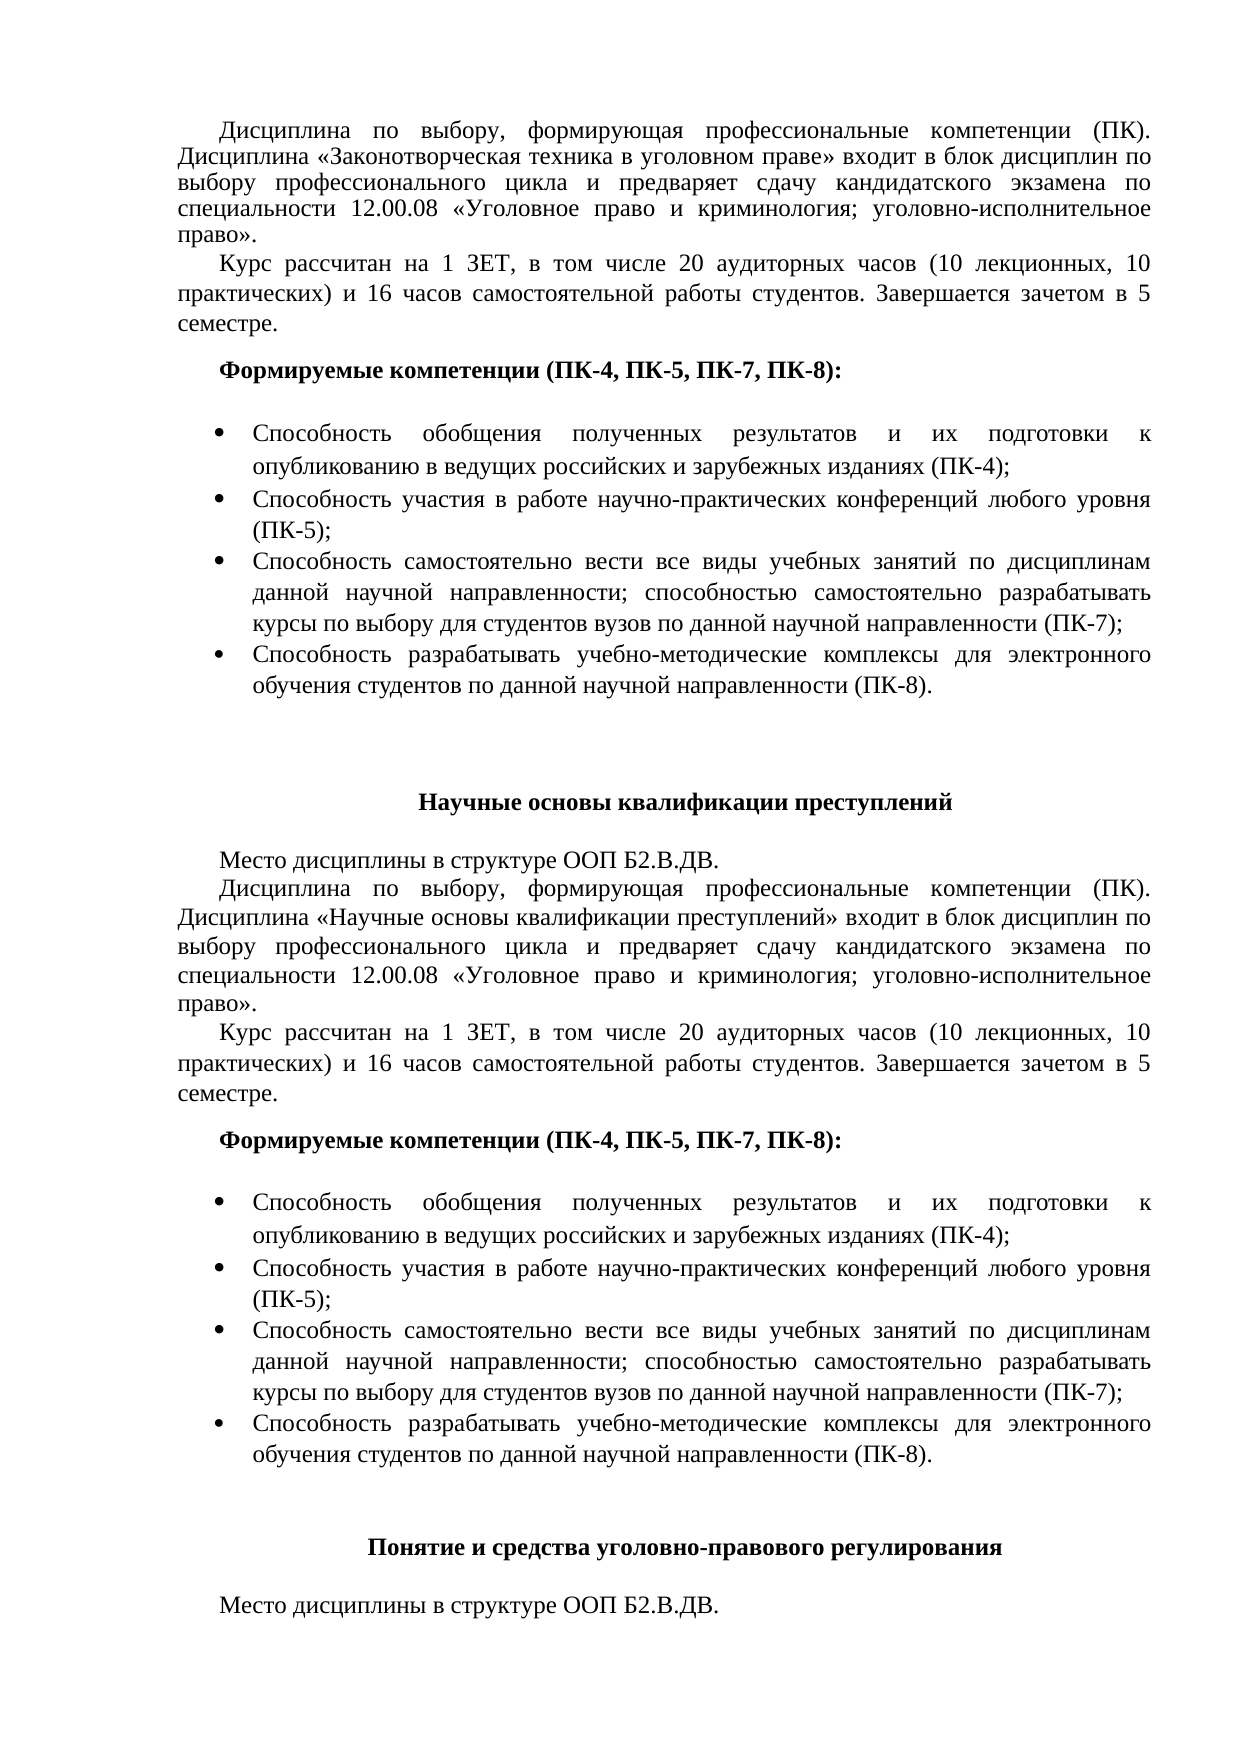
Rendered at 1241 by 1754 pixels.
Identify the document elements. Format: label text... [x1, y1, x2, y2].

list Способность участия в работе научно-практических конференций любого уровня (ПК-5); [215, 1253, 1152, 1313]
list Способность разрабатывать учебно-методические комплексы для электронного обучения студентов по данной научной направленности (ПК-8). [215, 639, 1152, 699]
list Способность обобщения полученных результатов и их подготовки к опубликованию в ведущих российских и зарубежных изданиях (ПК-4); [215, 418, 1152, 479]
list Способность участия в работе научно-практических конференций любого уровня (ПК-5); [215, 484, 1152, 543]
list Способность разрабатывать учебно-методические комплексы для электронного обучения студентов по данной научной направленности (ПК-8). [215, 1408, 1152, 1468]
text Место дисциплины в структуре ООП Б2.В.ДВ. [177, 845, 1152, 873]
text Дисциплина по выбору, формирующая профессиональные компетенции (ПК). Дисциплина «Законотворческая техника в уголовном праве» входит в блок дисциплин по выбору профессионального цикла и предваряет сдачу кандидатского экзамена по специальности 12.00.08 «Уголовное право и криминология; уголовно-исполнительное право». [177, 118, 1152, 248]
text Место дисциплины в структуре ООП Б2.В.ДВ. [177, 1590, 1152, 1619]
text Формируемые компетенции (ПК-4, ПК-5, ПК-7, ПК-8): [177, 1125, 1152, 1154]
text Курс рассчитан на 1 ЗЕТ, в том числе 20 аудиторных часов (10 лекционных, 10 практических) и 16 часов самостоятельной работы студентов. Завершается зачетом в 5 семестре. [177, 1017, 1152, 1107]
text Курс рассчитан на 1 ЗЕТ, в том числе 20 аудиторных часов (10 лекционных, 10 практических) и 16 часов самостоятельной работы студентов. Завершается зачетом в 5 семестре. [177, 248, 1152, 337]
list Способность обобщения полученных результатов и их подготовки к опубликованию в ведущих российских и зарубежных изданиях (ПК-4); [215, 1187, 1152, 1249]
text Научные основы квалификации преступлений [177, 787, 1152, 816]
list Способность самостоятельно вести все виды учебных занятий по дисциплинам данной научной направленности; способностью самостоятельно разрабатывать курсы по выбору для студентов вузов по данной научной направленности (ПК-7); [215, 546, 1152, 637]
text Дисциплина по выбору, формирующая профессиональные компетенции (ПК). Дисциплина «Научные основы квалификации преступлений» входит в блок дисциплин по выбору профессионального цикла и предваряет сдачу кандидатского экзамена по специальности 12.00.08 «Уголовное право и криминология; уголовно-исполнительное право». [177, 873, 1152, 1017]
text Формируемые компетенции (ПК-4, ПК-5, ПК-7, ПК-8): [177, 356, 1152, 384]
list Способность самостоятельно вести все виды учебных занятий по дисциплинам данной научной направленности; способностью самостоятельно разрабатывать курсы по выбору для студентов вузов по данной научной направленности (ПК-7); [215, 1315, 1152, 1406]
text Понятие и средства уголовно-правового регулирования [177, 1532, 1152, 1561]
